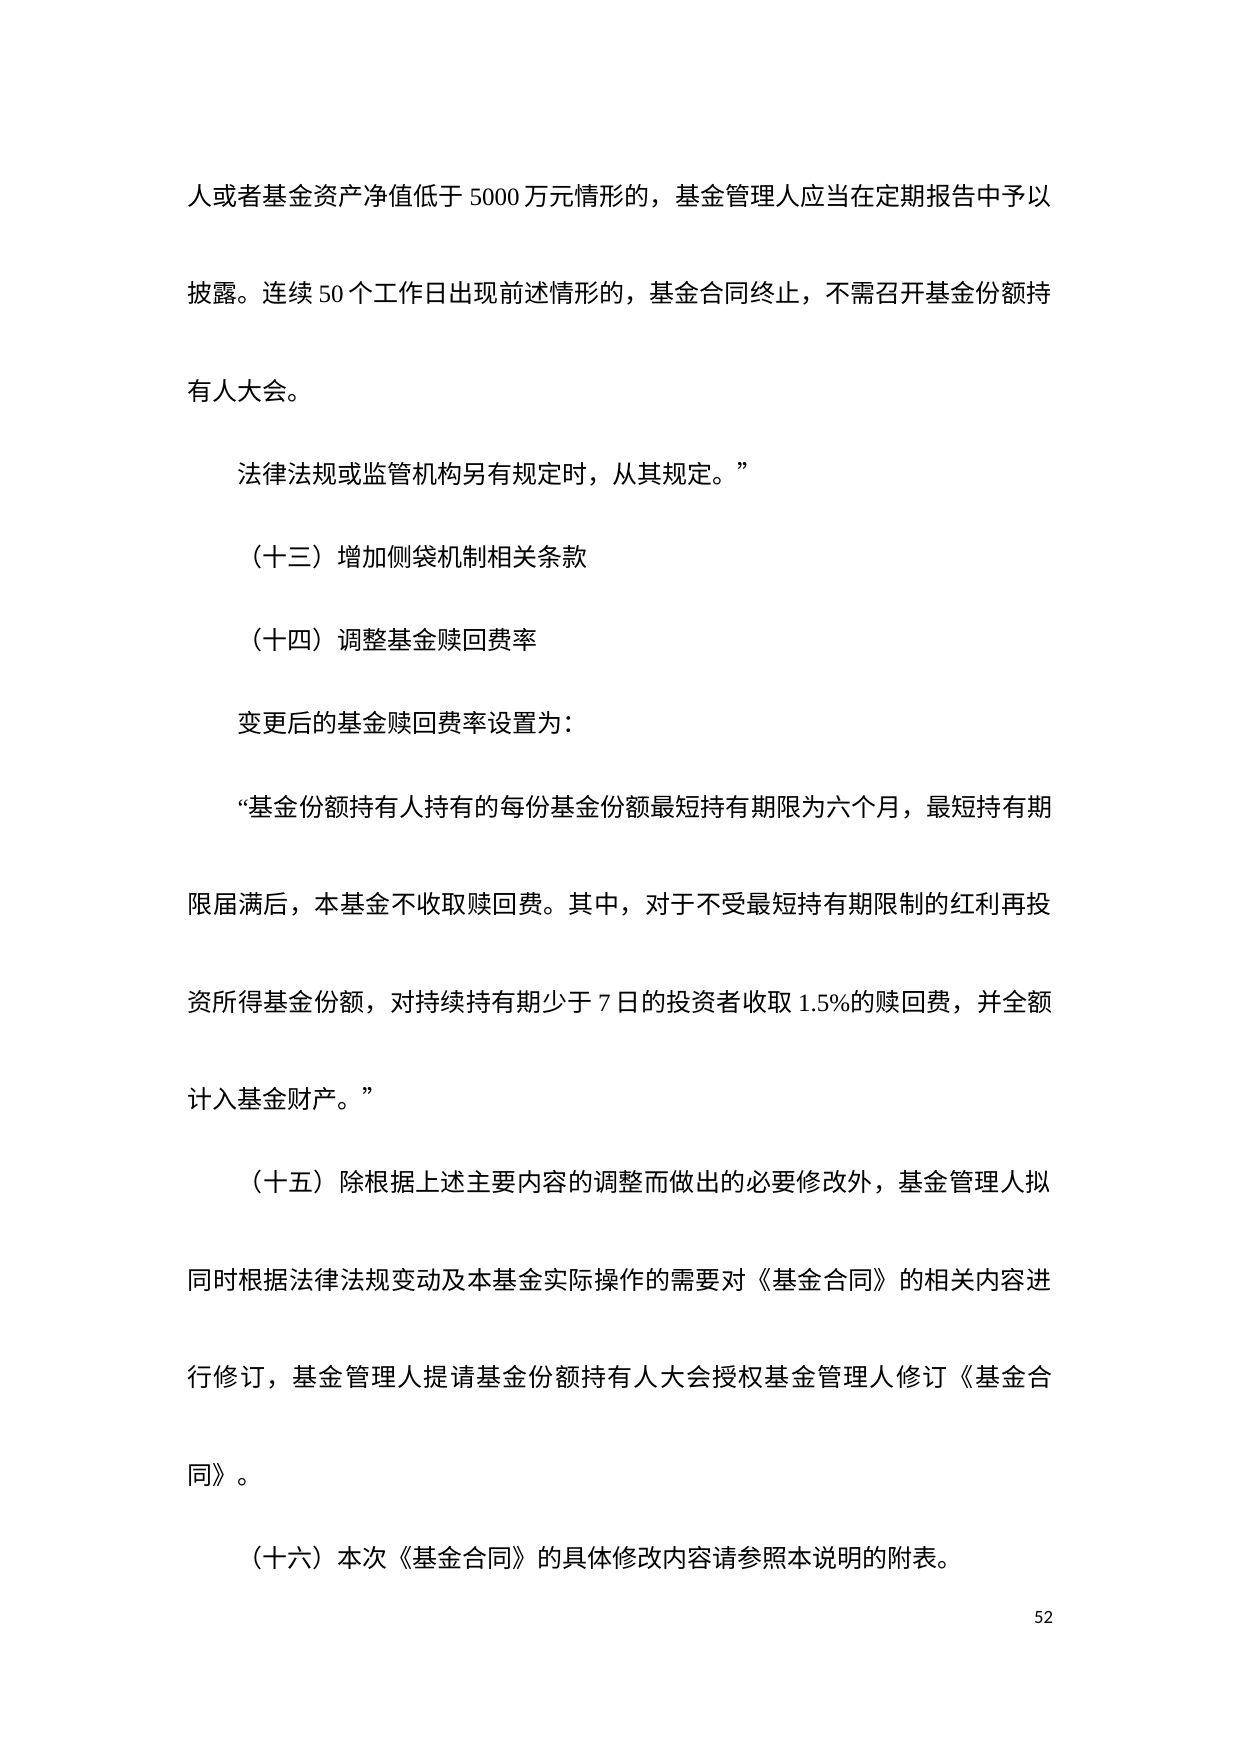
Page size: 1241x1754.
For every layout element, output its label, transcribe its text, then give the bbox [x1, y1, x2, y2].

text （十三）增加侧袋机制相关条款 [187, 523, 1053, 588]
text （十五）除根据上述主要内容的调整而做出的必要修改外，基金管理人拟同时根据法律法规变动及本基金实际操作的需要对《基金合同》的相关内容进行修订，基金管理人提请基金份额持有人大会授权基金管理人修订《基金合同》。 [187, 1148, 1053, 1506]
text 法律法规或监管机构另有规定时，从其规定。” [187, 440, 1053, 505]
text （十四）调整基金赎回费率 [187, 606, 1053, 671]
text 变更后的基金赎回费率设置为： [187, 689, 1053, 754]
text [187, 162, 1053, 422]
text （十六）本次《基金合同》的具体修改内容请参照本说明的附表。 [187, 1524, 1053, 1589]
text “基金份额持有人持有的每份基金份额最短持有期限为六个月，最短持有期限届满后，本基金不收取赎回费。其中，对于不受最短持有期限制的红利再投资所得基金份额，对持续持有期少于7日的投资者收取1.5%的赎回费，并全额计入基金财产。” [187, 773, 1053, 1130]
